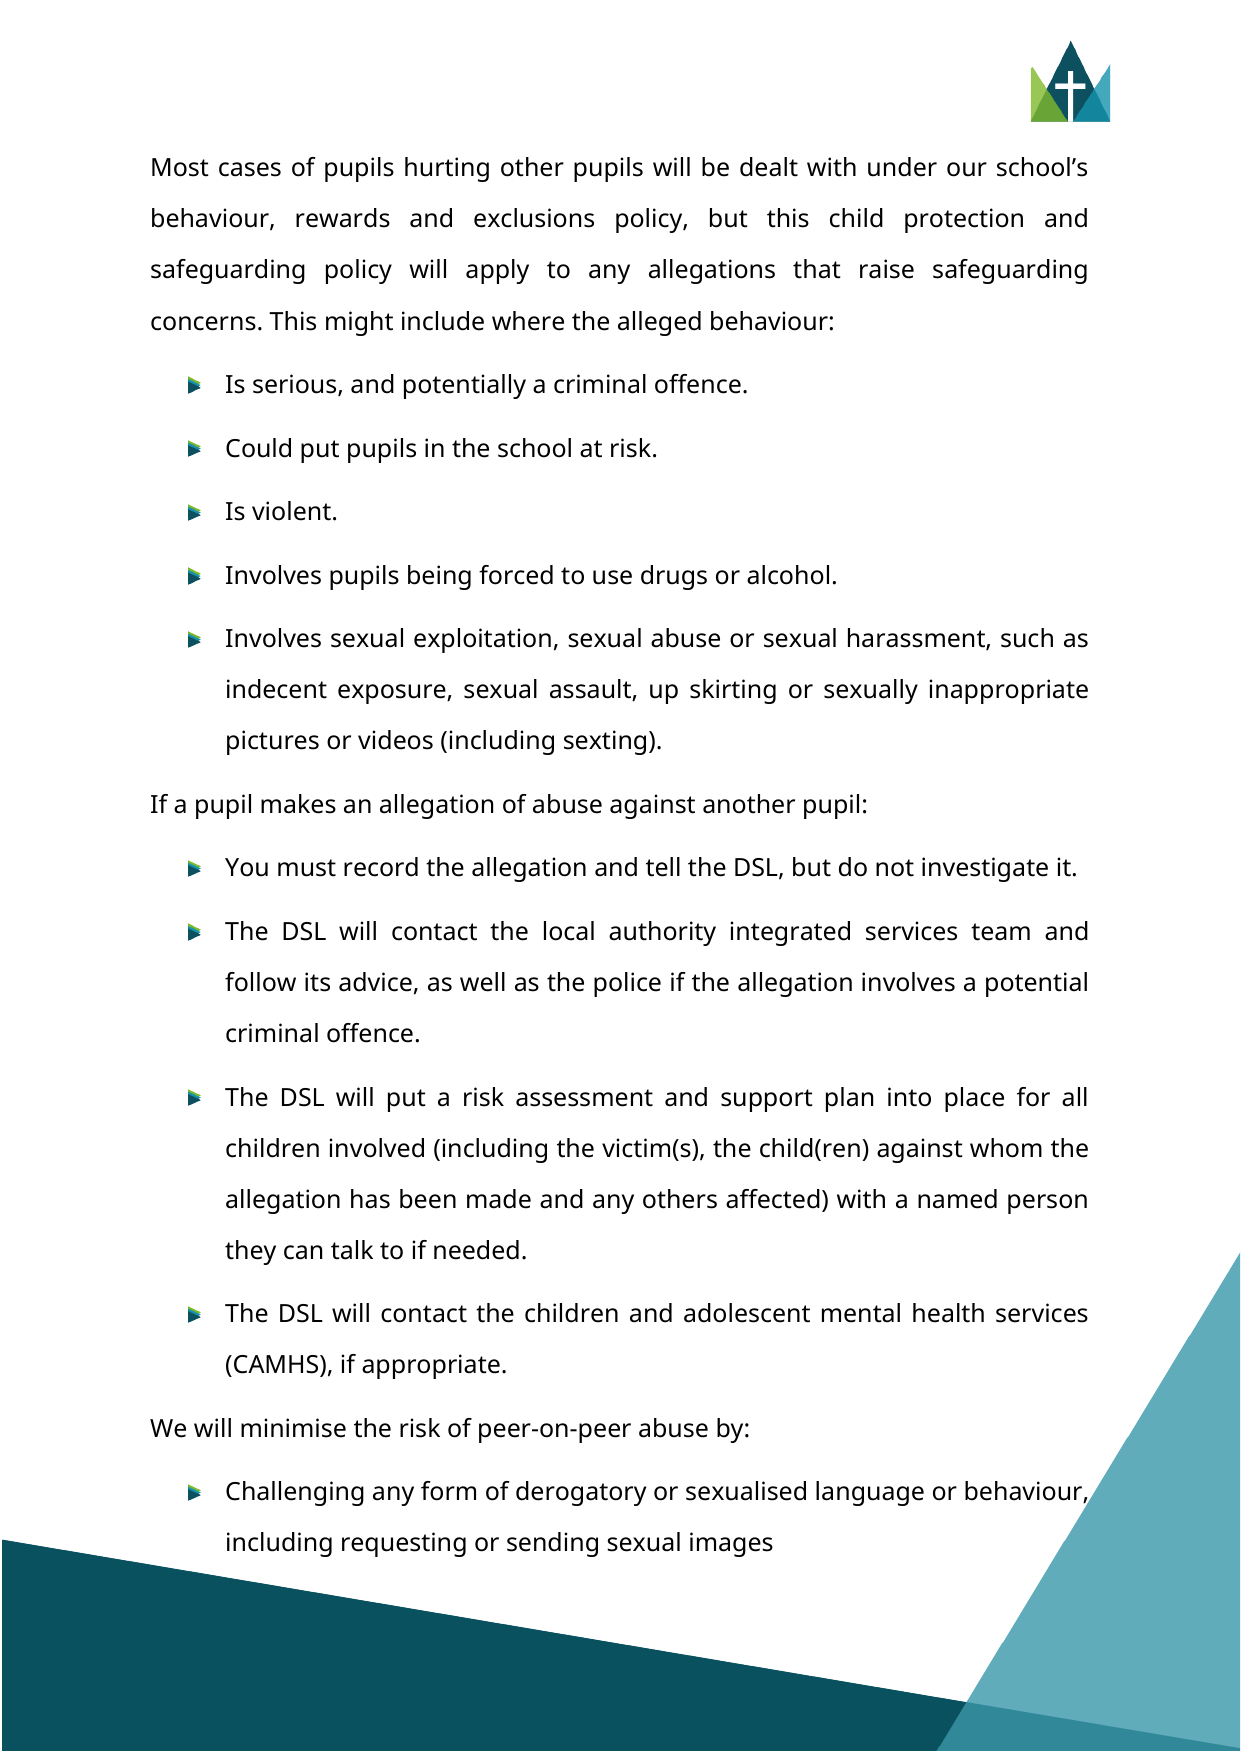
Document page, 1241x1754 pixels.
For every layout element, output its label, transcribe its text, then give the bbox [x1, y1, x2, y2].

list Challenging any form of derogatory or sexualised language or behaviour, including requesting or sending sexual images [187, 1474, 1090, 1559]
picture [188, 440, 201, 457]
list Is violent. [187, 494, 1090, 528]
list The DSL will put a risk assessment and support plan into place for all children involved (including the victim(s), the child(ren) against whom the allegation has been made and any others affected) with a named person they can talk to if needed. [187, 1079, 1090, 1266]
list The DSL will contact the local authority integrated services team and follow its advice, as well as the police if the allegation involves a potential criminal offence. [187, 913, 1090, 1050]
list The DSL will contact the children and adolescent mental health services (CAMHS), if appropriate. [187, 1296, 1090, 1381]
picture [188, 860, 201, 877]
list Could put pupils in the school at risk. [187, 430, 1090, 464]
picture [188, 923, 201, 941]
picture [2, 1221, 1241, 1751]
picture [188, 631, 201, 648]
text We will minimise the risk of peer-on-peer abuse by: [150, 1410, 1090, 1444]
picture [188, 1089, 201, 1106]
picture [188, 376, 201, 394]
text If a pupil makes an allegation of abuse against another pupil: [150, 786, 1090, 821]
text Most cases of pupils hurting other pupils will be dealt with under our school’s behaviour, rewards and exclusions policy, but this child protection and safeguarding policy will apply to any allegations that raise safeguarding concerns. This might include where the alleged behaviour: [150, 150, 1090, 337]
list Involves pupils being forced to use drugs or alcohol. [187, 557, 1090, 591]
list You must record the allegation and tell the DSL, but do not investigate it. [187, 850, 1090, 884]
list Is serious, and potentially a criminal offence. [187, 367, 1090, 401]
picture [1030, 40, 1119, 127]
list Involves sexual exploitation, sexual abuse or sexual harassment, such as indecent exposure, sexual assault, up skirting or sexually inappropriate pictures or videos (including sexting). [187, 621, 1090, 757]
picture [188, 567, 201, 585]
picture [188, 504, 201, 521]
